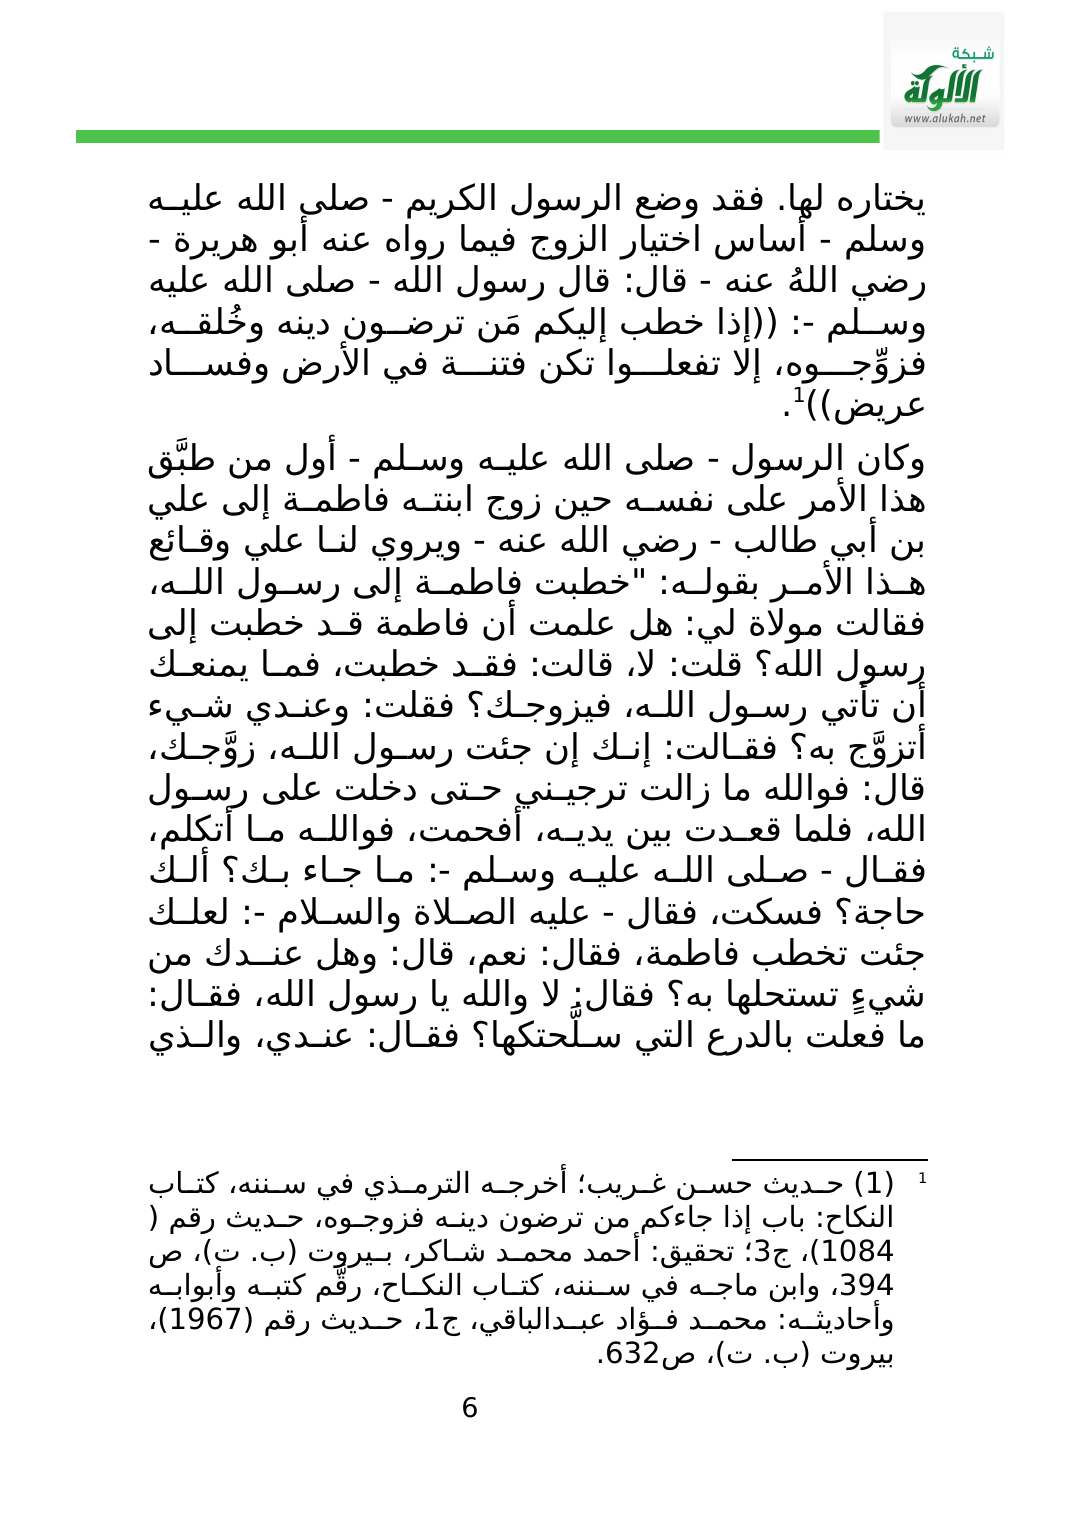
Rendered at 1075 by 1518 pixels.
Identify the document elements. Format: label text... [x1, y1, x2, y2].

text وكان الرسول - صلى الله عليه وسلم - أول من طبَّق هذا الأمر على نفسه حين زوج ابنته فاطمة إلى علي بن أبي طالب - رضي الله عنه - ويروي لنا علي وقائع هذا الأمر بقوله: "خطبت فاطمة إلى رسول الله، فقالت مولاة لي: هل علمت أن فاطمة قد خطبت إلى رسول الله؟ قلت: لا، قالت: فقد خطبت، فما يمنعك أن تأتي رسول الله، فيزوجك؟ فقلت: وعندي شيء أتزوَّج به؟ فقالت: إنك إن جئت رسول الله، زوَّجك، قال: فوالله ما زالت ترجيني حتى دخلت على رسول الله، فلما قعدت بين يديه، أفحمت، فوالله ما أتكلم، فقال - صلى الله عليه وسلم -: ما جاء بك؟ ألك حاجة؟ فسكت، فقال - عليه الصلاة والسلام -: لعلك جئت تخطب فاطمة، فقال: نعم، قال: وهل عندك من شيءٍ تستحلها به؟ فقال: لا والله يا رسول الله، فقال: ما فعلت بالدرع التي سلَّحتكها؟ فقال: عندي، والذي نفس علي بيده، إنها لحطيمة ما ثمنها أربعمائة درهم، قال: قد زوجتك، فابعث بها. [148, 437, 927, 1056]
text وكما أكد الإسلام شروطًا خاصة في الزوجة التي يجب أن يختارها المسلم، فإنه بالمقابل وضع للمرأة ووليها شروطًا مماثلة في الزوج الذي يجب أن تختاره أو يختاره لها. فقد وضع الرسول الكريم - صلى الله عليه وسلم - أساس اختيار الزوج فيما رواه عنه أبو هريرة - رضي اللهُ عنه - قال: قال رسول الله - صلى الله عليه وسلم -: ((إذا خطب إليكم مَن ترضون دينه وخُلقه، فزوِّجوه، إلا تفعلوا تكن فتنة في الأرض وفساد عريض)). [148, 177, 927, 425]
